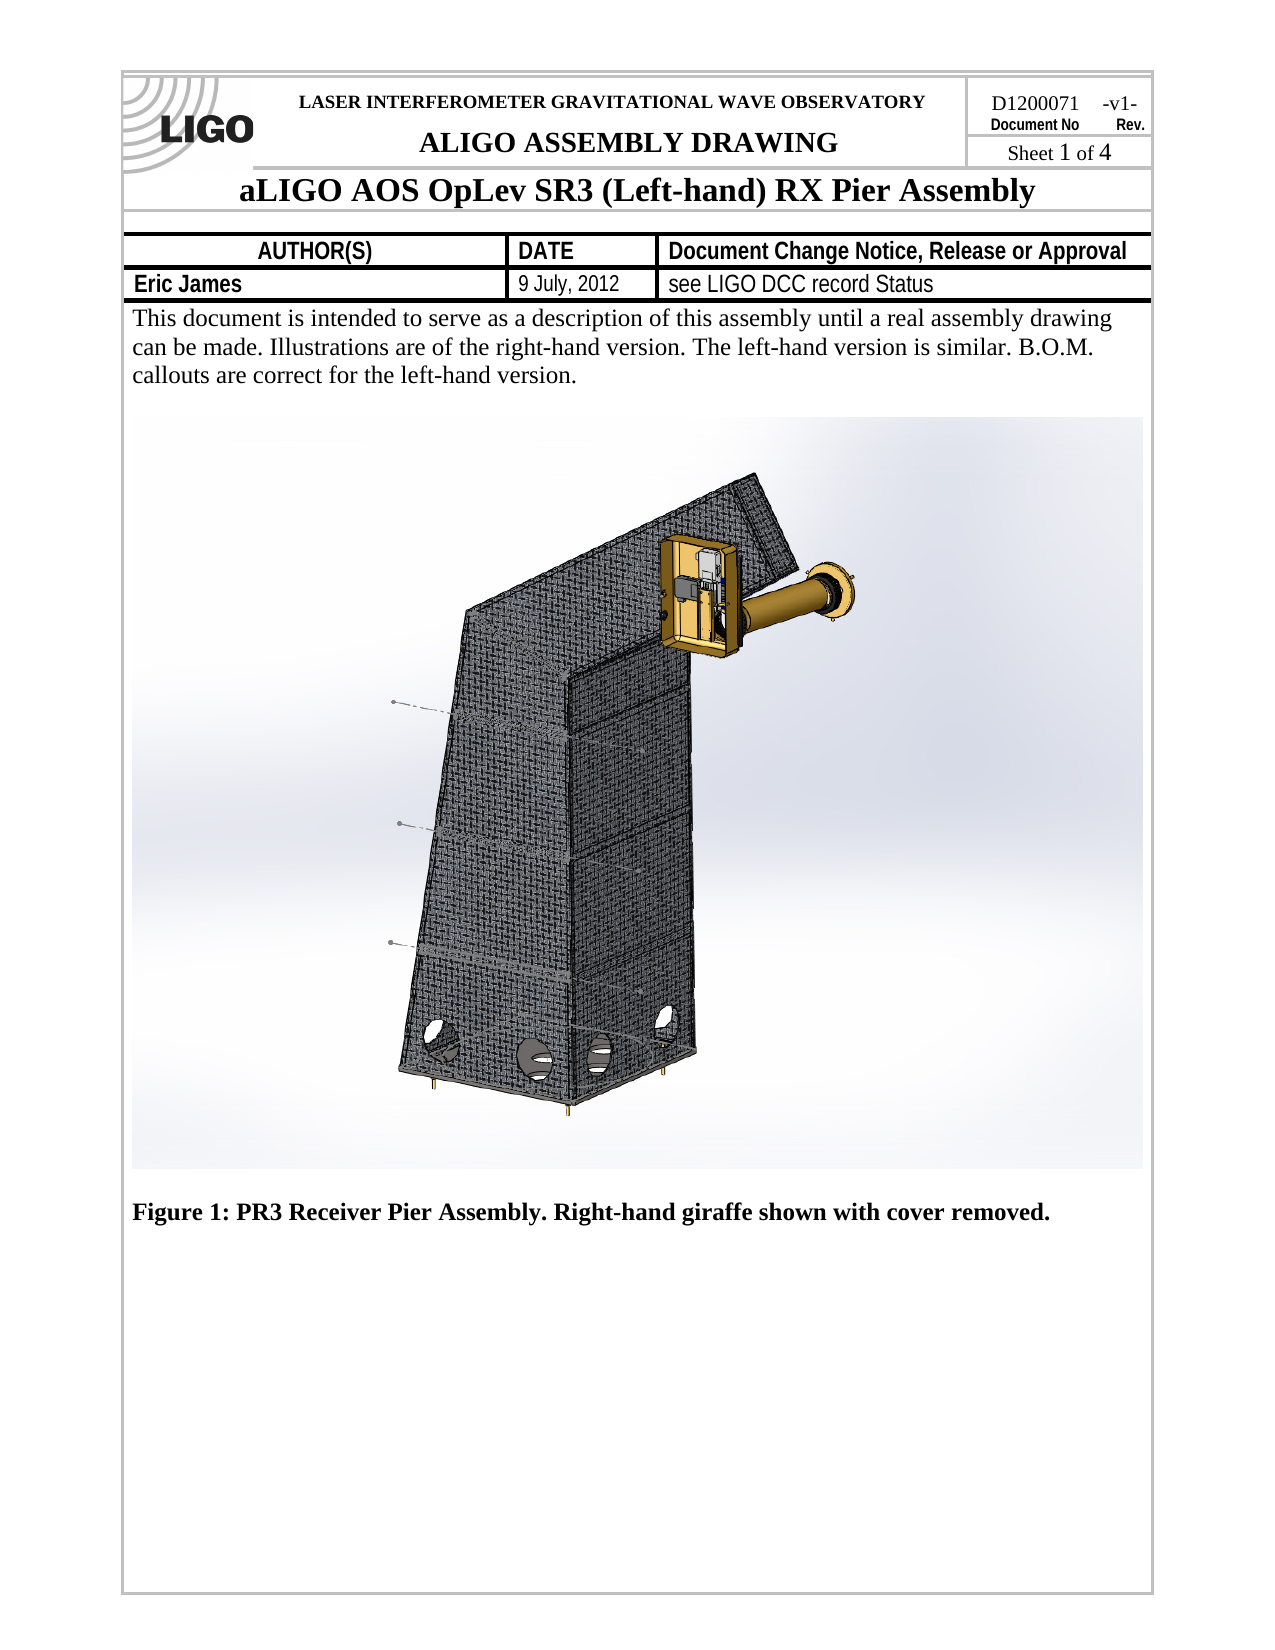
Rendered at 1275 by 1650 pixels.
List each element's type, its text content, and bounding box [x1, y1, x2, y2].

table_header DATE [509, 236, 655, 265]
table_header AUTHOR(S) [124, 236, 505, 265]
picture [132, 417, 1143, 1169]
table_cell see LIGO DCC record Status [659, 270, 1151, 298]
table_cell Eric James [124, 270, 505, 298]
table_header Document Change Notice, Release or Approval [659, 236, 1151, 265]
table_cell 9 July, 2012 [509, 270, 655, 298]
picture [123, 78, 254, 174]
text This document is intended to serve as a description of this assembly until a real assembly drawing can be made. Illustrations are of the right-hand version. The left-hand version is similar. B.O.M. callouts are correct for the left-hand version. [132, 303, 1143, 389]
